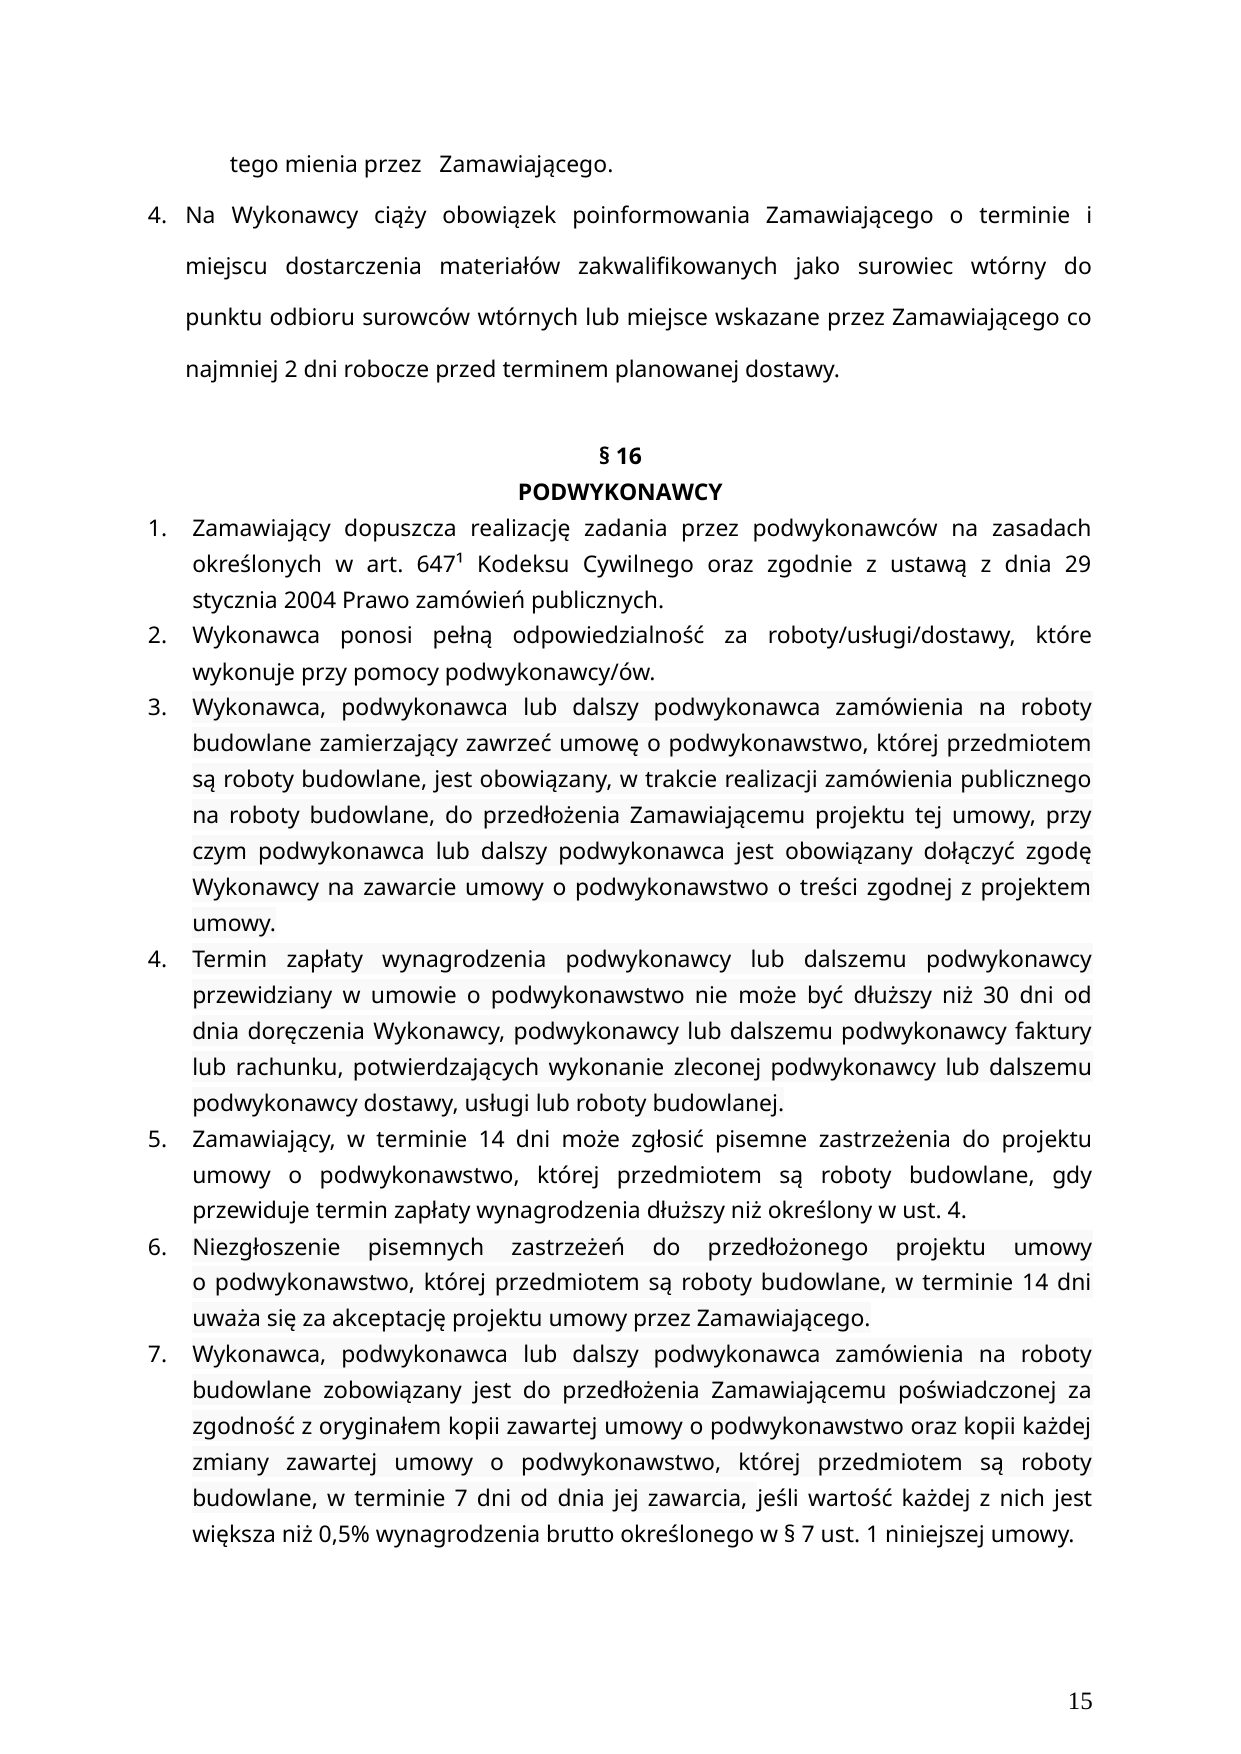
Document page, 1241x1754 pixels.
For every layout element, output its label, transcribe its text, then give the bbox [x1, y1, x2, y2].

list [192, 148, 1093, 199]
list Wykonawca, podwykonawca lub dalszy podwykonawca zamówienia na roboty budowlane zobowiązany jest do przedłożenia Zamawiającemu poświadczonej za zgodność z oryginałem kopii zawartej umowy o podwykonawstwo oraz kopii każdej zmiany zawartej umowy o podwykonawstwo, której przedmiotem są roboty budowlane, w terminie 7 dni od dnia jej zawarcia, jeśli wartość każdej z nich jest większa niż 0,5% wynagrodzenia brutto określonego w § 7 ust. 1 niniejszej umowy. [148, 1338, 1093, 1549]
list Niezgłoszenie pisemnych zastrzeżeń do przedłożonego projektu umowy o podwykonawstwo, której przedmiotem są roboty budowlane, w terminie 14 dni uważa się za akceptację projektu umowy przez Zamawiającego. [148, 1230, 1093, 1333]
list Zamawiający, w terminie 14 dni może zgłosić pisemne zastrzeżenia do projektu umowy o podwykonawstwo, której przedmiotem są roboty budowlane, gdy przewiduje termin zapłaty wynagrodzenia dłuższy niż określony w ust. 4. [148, 1123, 1093, 1226]
list Wykonawca ponosi pełną odpowiedzialność za roboty/usługi/dostawy, które wykonuje przy pomocy podwykonawcy/ów. [148, 619, 1093, 687]
list Na Wykonawcy ciąży obowiązek poinformowania Zamawiającego o terminie i miejscu dostarczenia materiałów zakwalifikowanych jako surowiec wtórny do punktu odbioru surowców wtórnych lub miejsce wskazane przez Zamawiającego co najmniej 2 dni robocze przed terminem planowanej dostawy. [148, 199, 1093, 404]
text § 16 [148, 440, 1093, 471]
text PODWYKONAWCY [148, 476, 1093, 507]
list Zamawiający dopuszcza realizację zadania przez podwykonawców na zasadach określonych w art. 647¹ Kodeksu Cywilnego oraz zgodnie z ustawą z dnia 29 stycznia 2004 Prawo zamówień publicznych. [148, 512, 1093, 615]
list Wykonawca, podwykonawca lub dalszy podwykonawca zamówienia na roboty budowlane zamierzający zawrzeć umowę o podwykonawstwo, której przedmiotem są roboty budowlane, jest obowiązany, w trakcie realizacji zamówienia publicznego na roboty budowlane, do przedłożenia Zamawiającemu projektu tej umowy, przy czym podwykonawca lub dalszy podwykonawca jest obowiązany dołączyć zgodę Wykonawcy na zawarcie umowy o podwykonawstwo o treści zgodnej z projektem umowy. [148, 691, 1093, 938]
list Termin zapłaty wynagrodzenia podwykonawcy lub dalszemu podwykonawcy przewidziany w umowie o podwykonawstwo nie może być dłuższy niż 30 dni od dnia doręczenia Wykonawcy, podwykonawcy lub dalszemu podwykonawcy faktury lub rachunku, potwierdzających wykonanie zleconej podwykonawcy lub dalszemu podwykonawcy dostawy, usługi lub roboty budowlanej. [148, 943, 1093, 1118]
